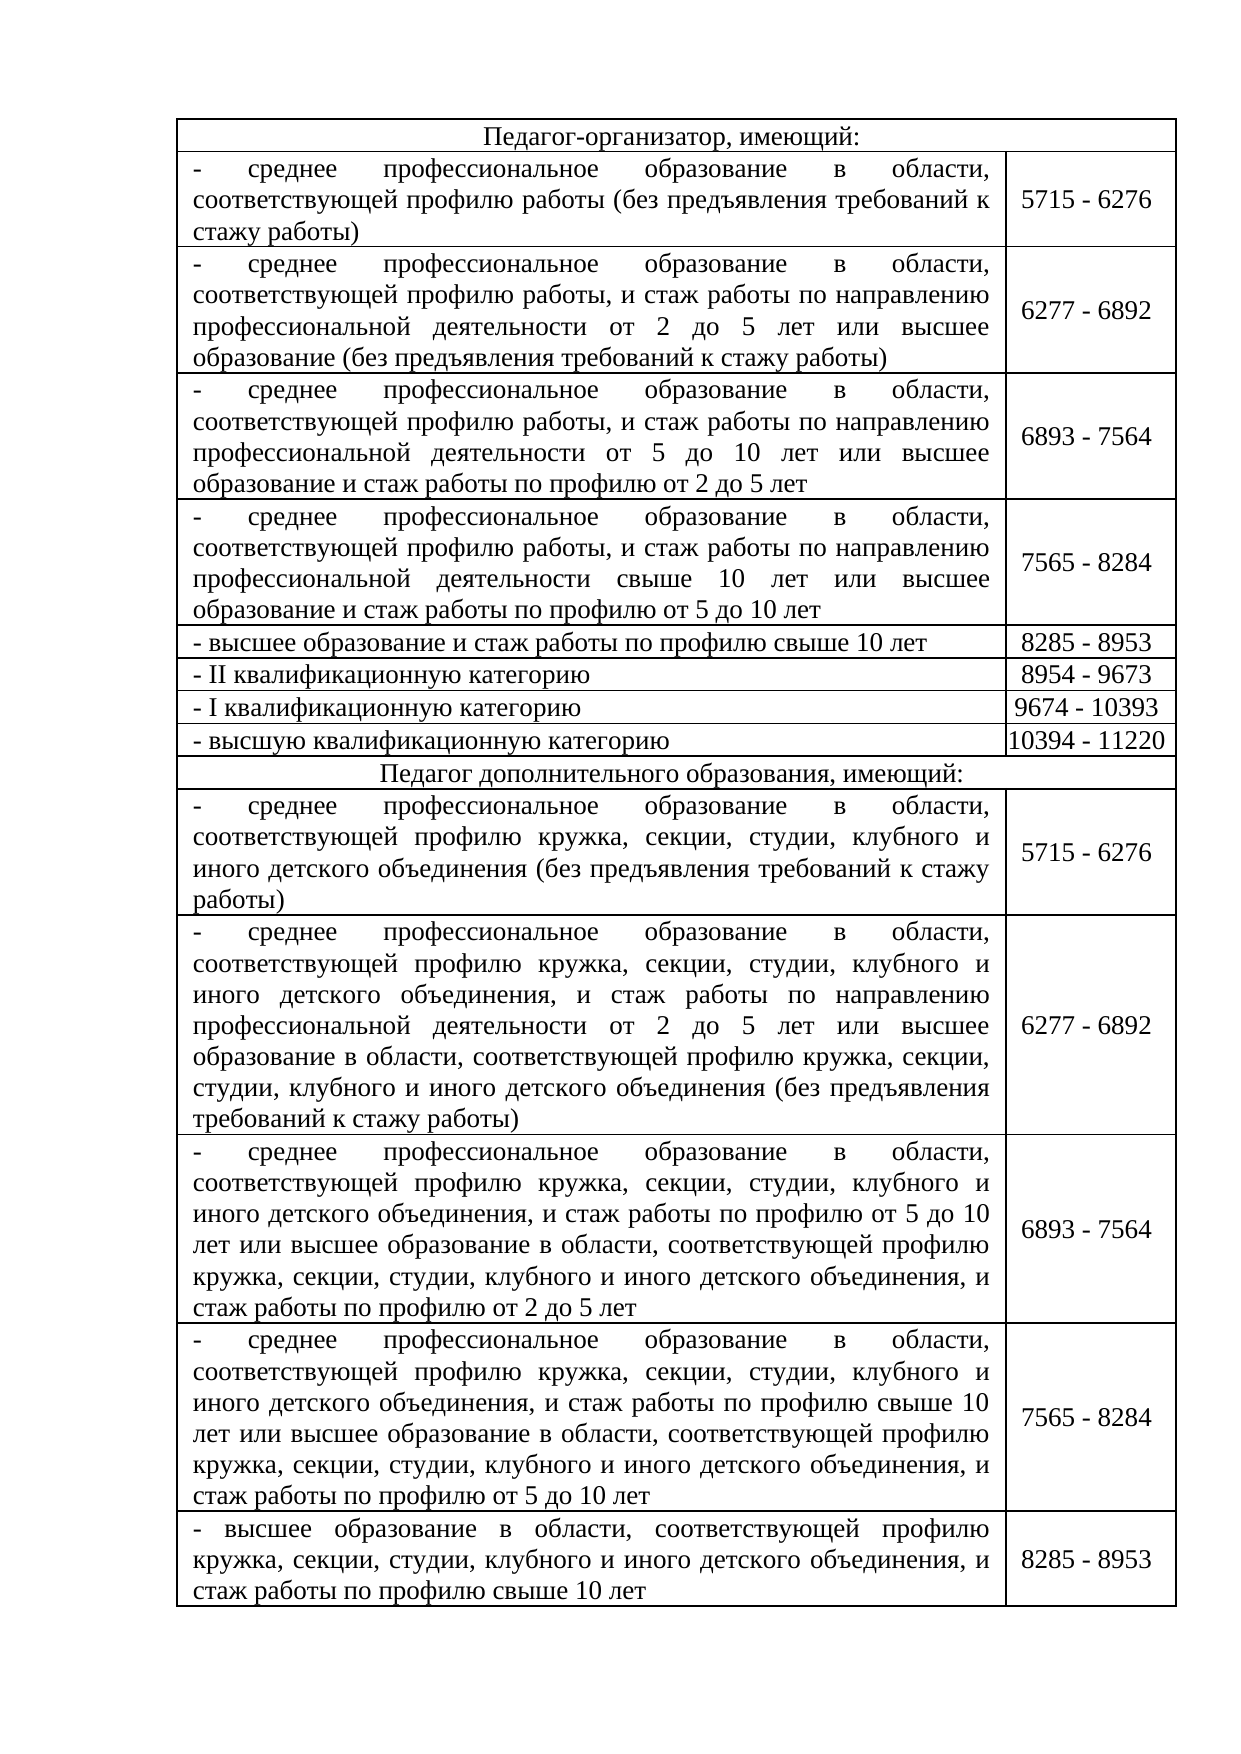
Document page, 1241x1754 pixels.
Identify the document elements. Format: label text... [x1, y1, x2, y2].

table_cell Педагог-организатор, имеющий: [178, 120, 1175, 151]
table_cell - среднее профессиональное образование в области, соответствующей профилю работы (без предъявления требований к стажу работы) [178, 152, 1005, 246]
table_cell 9674 - 10393 [1007, 691, 1175, 722]
table_cell 8285 - 8953 [1007, 1512, 1175, 1605]
table_cell 8285 - 8953 [1007, 626, 1175, 657]
table_cell 6277 - 6892 [1007, 916, 1175, 1133]
table_cell 10394 - 11220 [1007, 724, 1175, 755]
table_cell 6893 - 7564 [1007, 374, 1175, 498]
table_cell - высшее образование в области, соответствующей профилю кружка, секции, студии, клубного и иного детского объединения, и стаж работы по профилю свыше 10 лет [178, 1512, 1005, 1605]
table_cell - высшее образование и стаж работы по профилю свыше 10 лет [178, 626, 1005, 657]
table_cell 7565 - 8284 [1007, 500, 1175, 624]
table_cell - среднее профессиональное образование в области, соответствующей профилю кружка, секции, студии, клубного и иного детского объединения (без предъявления требований к стажу работы) [178, 790, 1005, 914]
table_cell 5715 - 6276 [1007, 152, 1175, 246]
table_cell - высшую квалификационную категорию [178, 724, 1005, 755]
table_cell - среднее профессиональное образование в области, соответствующей профилю кружка, секции, студии, клубного и иного детского объединения, и стаж работы по направлению профессиональной деятельности от 2 до 5 лет или высшее образование в области, соответствующей профилю кружка, секции, студии, клубного и иного детского объединения (без предъявления требований к стажу работы) [178, 916, 1005, 1133]
table_cell - II квалификационную категорию [178, 659, 1005, 690]
table_cell 8954 - 9673 [1007, 659, 1175, 690]
table_cell 5715 - 6276 [1007, 790, 1175, 914]
table_cell - I квалификационную категорию [178, 691, 1005, 722]
table_cell 6277 - 6892 [1007, 247, 1175, 372]
table_cell - среднее профессиональное образование в области, соответствующей профилю работы, и стаж работы по направлению профессиональной деятельности от 5 до 10 лет или высшее образование и стаж работы по профилю от 2 до 5 лет [178, 374, 1005, 498]
table_cell - среднее профессиональное образование в области, соответствующей профилю кружка, секции, студии, клубного и иного детского объединения, и стаж работы по профилю от 5 до 10 лет или высшее образование в области, соответствующей профилю кружка, секции, студии, клубного и иного детского объединения, и стаж работы по профилю от 2 до 5 лет [178, 1135, 1005, 1322]
table_cell - среднее профессиональное образование в области, соответствующей профилю кружка, секции, студии, клубного и иного детского объединения, и стаж работы по профилю свыше 10 лет или высшее образование в области, соответствующей профилю кружка, секции, студии, клубного и иного детского объединения, и стаж работы по профилю от 5 до 10 лет [178, 1324, 1005, 1510]
table_cell 7565 - 8284 [1007, 1324, 1175, 1510]
table_cell - среднее профессиональное образование в области, соответствующей профилю работы, и стаж работы по направлению профессиональной деятельности от 2 до 5 лет или высшее образование (без предъявления требований к стажу работы) [178, 247, 1005, 372]
table_cell - среднее профессиональное образование в области, соответствующей профилю работы, и стаж работы по направлению профессиональной деятельности свыше 10 лет или высшее образование и стаж работы по профилю от 5 до 10 лет [178, 500, 1005, 624]
table_cell Педагог дополнительного образования, имеющий: [178, 757, 1175, 788]
table_cell 6893 - 7564 [1007, 1135, 1175, 1322]
